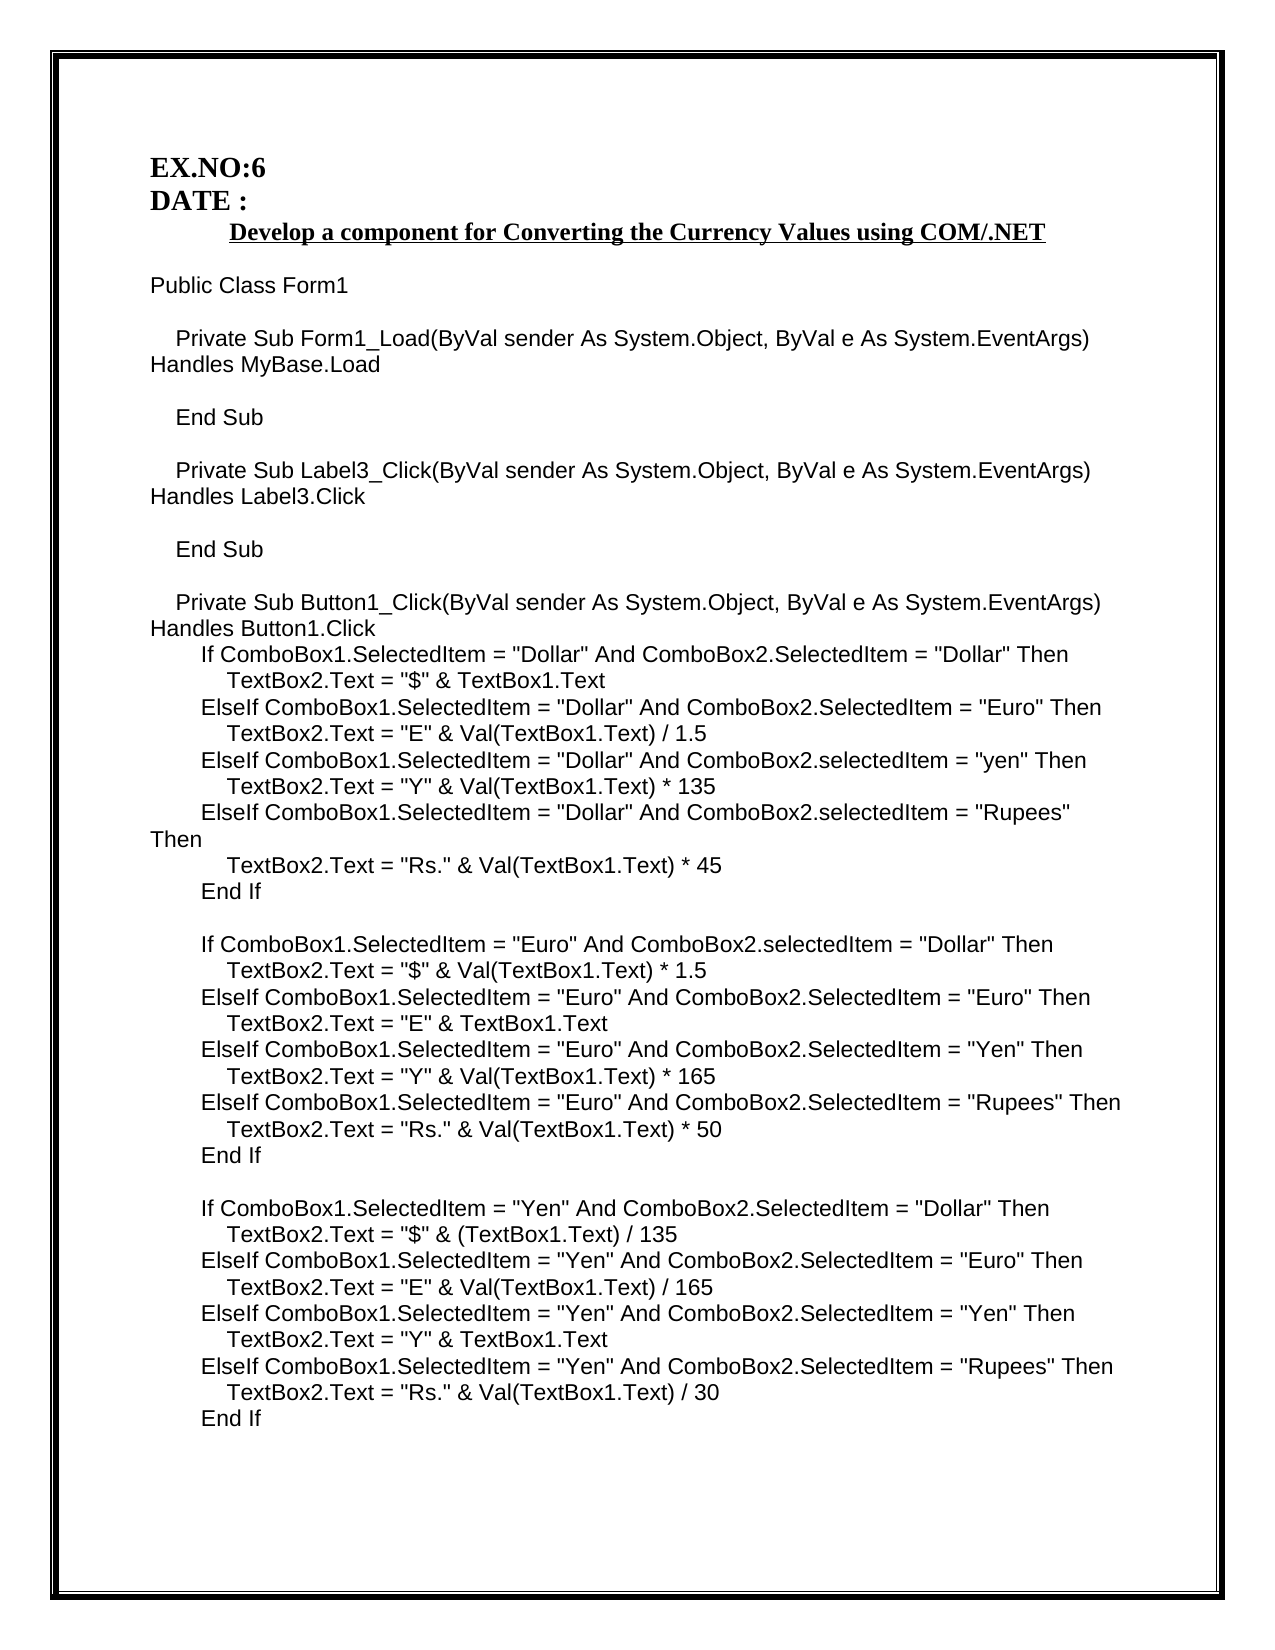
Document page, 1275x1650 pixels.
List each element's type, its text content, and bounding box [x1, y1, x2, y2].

text TextBox2.Text = "$" & TextBox1.Text [150, 667, 1125, 694]
text ElseIf ComboBox1.SelectedItem = "Dollar" And ComboBox2.selectedItem = "Rupees" Then [150, 799, 1125, 852]
text Private Sub Form1_Load(ByVal sender As System.Object, ByVal e As System.EventArgs) Handles MyBase.Load [150, 325, 1125, 378]
text ElseIf ComboBox1.SelectedItem = "Dollar" And ComboBox2.selectedItem = "yen" Then [150, 747, 1125, 773]
text ElseIf ComboBox1.SelectedItem = "Yen" And ComboBox2.SelectedItem = "Euro" Then [150, 1247, 1125, 1274]
text DATE : [150, 183, 1125, 217]
text ElseIf ComboBox1.SelectedItem = "Yen" And ComboBox2.SelectedItem = "Yen" Then [150, 1300, 1125, 1326]
text If ComboBox1.SelectedItem = "Dollar" And ComboBox2.SelectedItem = "Dollar" Then [150, 641, 1125, 667]
text Private Sub Label3_Click(ByVal sender As System.Object, ByVal e As System.EventArgs) Handles Label3.Click [150, 457, 1125, 509]
text Private Sub Button1_Click(ByVal sender As System.Object, ByVal e As System.EventArgs) Handles Button1.Click [150, 588, 1125, 641]
text If ComboBox1.SelectedItem = "Yen" And ComboBox2.SelectedItem = "Dollar" Then [150, 1194, 1125, 1221]
text EX.NO:6 [150, 150, 1125, 183]
text TextBox2.Text = "Y" & Val(TextBox1.Text) * 165 [150, 1063, 1125, 1089]
text TextBox2.Text = "E" & TextBox1.Text [150, 1010, 1125, 1036]
text TextBox2.Text = "E" & Val(TextBox1.Text) / 1.5 [150, 720, 1125, 747]
text ElseIf ComboBox1.SelectedItem = "Yen" And ComboBox2.SelectedItem = "Rupees" Then [150, 1353, 1125, 1379]
text Develop a component for Converting the Currency Values using COM/.NET [150, 217, 1125, 246]
text TextBox2.Text = "Y" & Val(TextBox1.Text) * 135 [150, 773, 1125, 799]
text ElseIf ComboBox1.SelectedItem = "Euro" And ComboBox2.SelectedItem = "Rupees" Then [150, 1089, 1125, 1116]
text TextBox2.Text = "Y" & TextBox1.Text [150, 1326, 1125, 1353]
text TextBox2.Text = "$" & (TextBox1.Text) / 135 [150, 1221, 1125, 1247]
text End Sub [150, 404, 1125, 430]
text TextBox2.Text = "Rs." & Val(TextBox1.Text) * 50 [150, 1116, 1125, 1142]
text ElseIf ComboBox1.SelectedItem = "Euro" And ComboBox2.SelectedItem = "Euro" Then [150, 984, 1125, 1010]
text End If [150, 1405, 1125, 1432]
text End Sub [150, 536, 1125, 562]
text TextBox2.Text = "$" & Val(TextBox1.Text) * 1.5 [150, 957, 1125, 984]
text End If [150, 1142, 1125, 1168]
text TextBox2.Text = "Rs." & Val(TextBox1.Text) * 45 [150, 852, 1125, 878]
text If ComboBox1.SelectedItem = "Euro" And ComboBox2.selectedItem = "Dollar" Then [150, 931, 1125, 957]
text End If [150, 878, 1125, 905]
text ElseIf ComboBox1.SelectedItem = "Dollar" And ComboBox2.SelectedItem = "Euro" Then [150, 694, 1125, 720]
text TextBox2.Text = "E" & Val(TextBox1.Text) / 165 [150, 1274, 1125, 1300]
text TextBox2.Text = "Rs." & Val(TextBox1.Text) / 30 [150, 1379, 1125, 1405]
text Public Class Form1 [150, 272, 1125, 298]
text ElseIf ComboBox1.SelectedItem = "Euro" And ComboBox2.SelectedItem = "Yen" Then [150, 1036, 1125, 1063]
